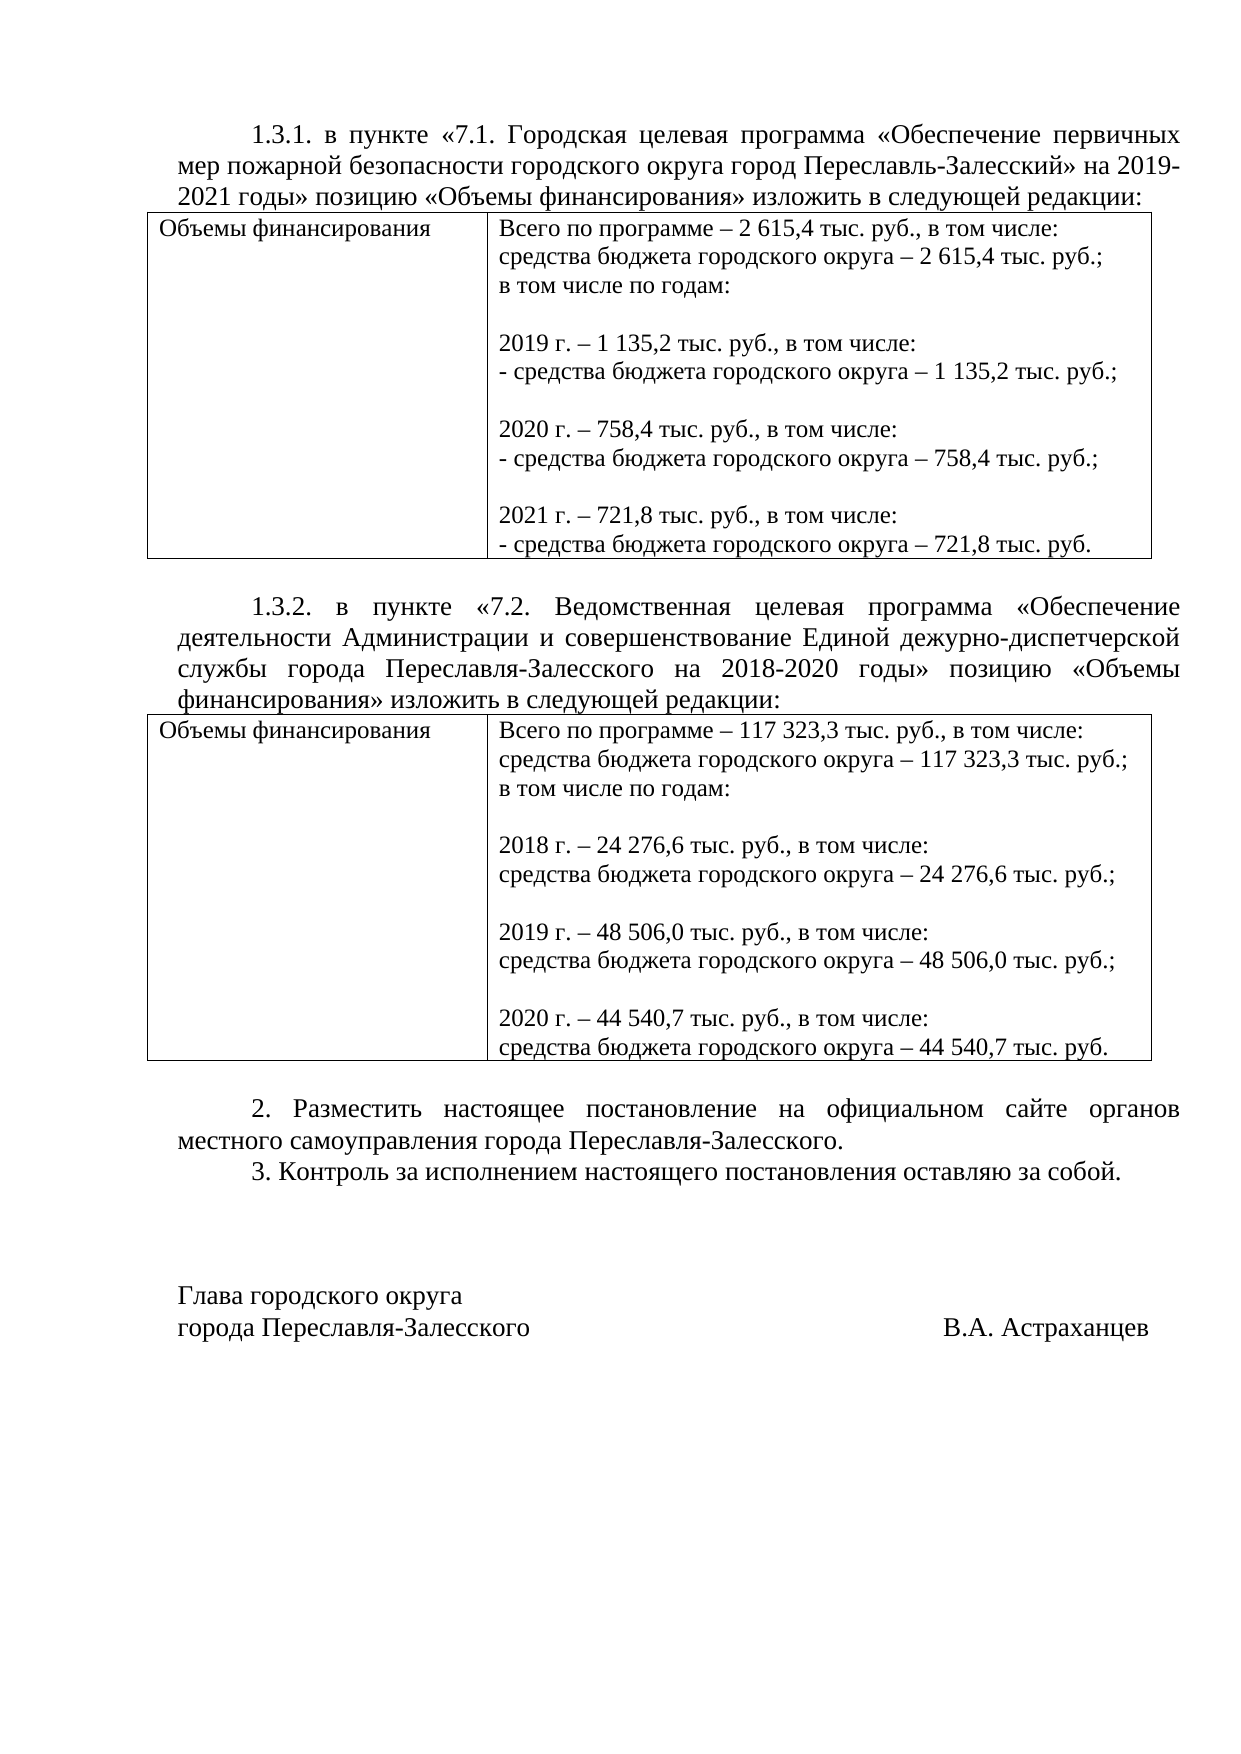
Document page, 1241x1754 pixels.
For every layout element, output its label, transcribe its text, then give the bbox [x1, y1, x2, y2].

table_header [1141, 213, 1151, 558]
table_header Объемы финансирования [148, 715, 487, 1060]
text Глава городского округа [177, 1279, 1181, 1311]
text 2. Разместить настоящее постановление на официальном сайте органов местного самоуправления города Переславля-Залесского. [177, 1093, 1181, 1155]
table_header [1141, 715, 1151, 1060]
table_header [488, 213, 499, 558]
text 3. Контроль за исполнением настоящего постановления оставляю за собой. [177, 1155, 1181, 1186]
text 1.3.1. в пункте «7.1. Городская целевая программа «Обеспечение первичных мер пожарной безопасности городского округа город Переславль-Залесский» на 2019-2021 годы» позицию «Объемы финансирования» изложить в следующей редакции: [177, 118, 1181, 212]
table_header Объемы финансирования [148, 213, 487, 558]
text 1.3.2. в пункте «7.2. Ведомственная целевая программа «Обеспечение деятельности Администрации и совершенствование Единой дежурно-диспетчерской службы города Переславля-Залесского на 2018-2020 годы» позицию «Объемы финансирования» изложить в следующей редакции: [177, 590, 1181, 714]
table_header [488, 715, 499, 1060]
text города Переславля-Залесского В.А. Астраханцев [177, 1311, 1181, 1342]
